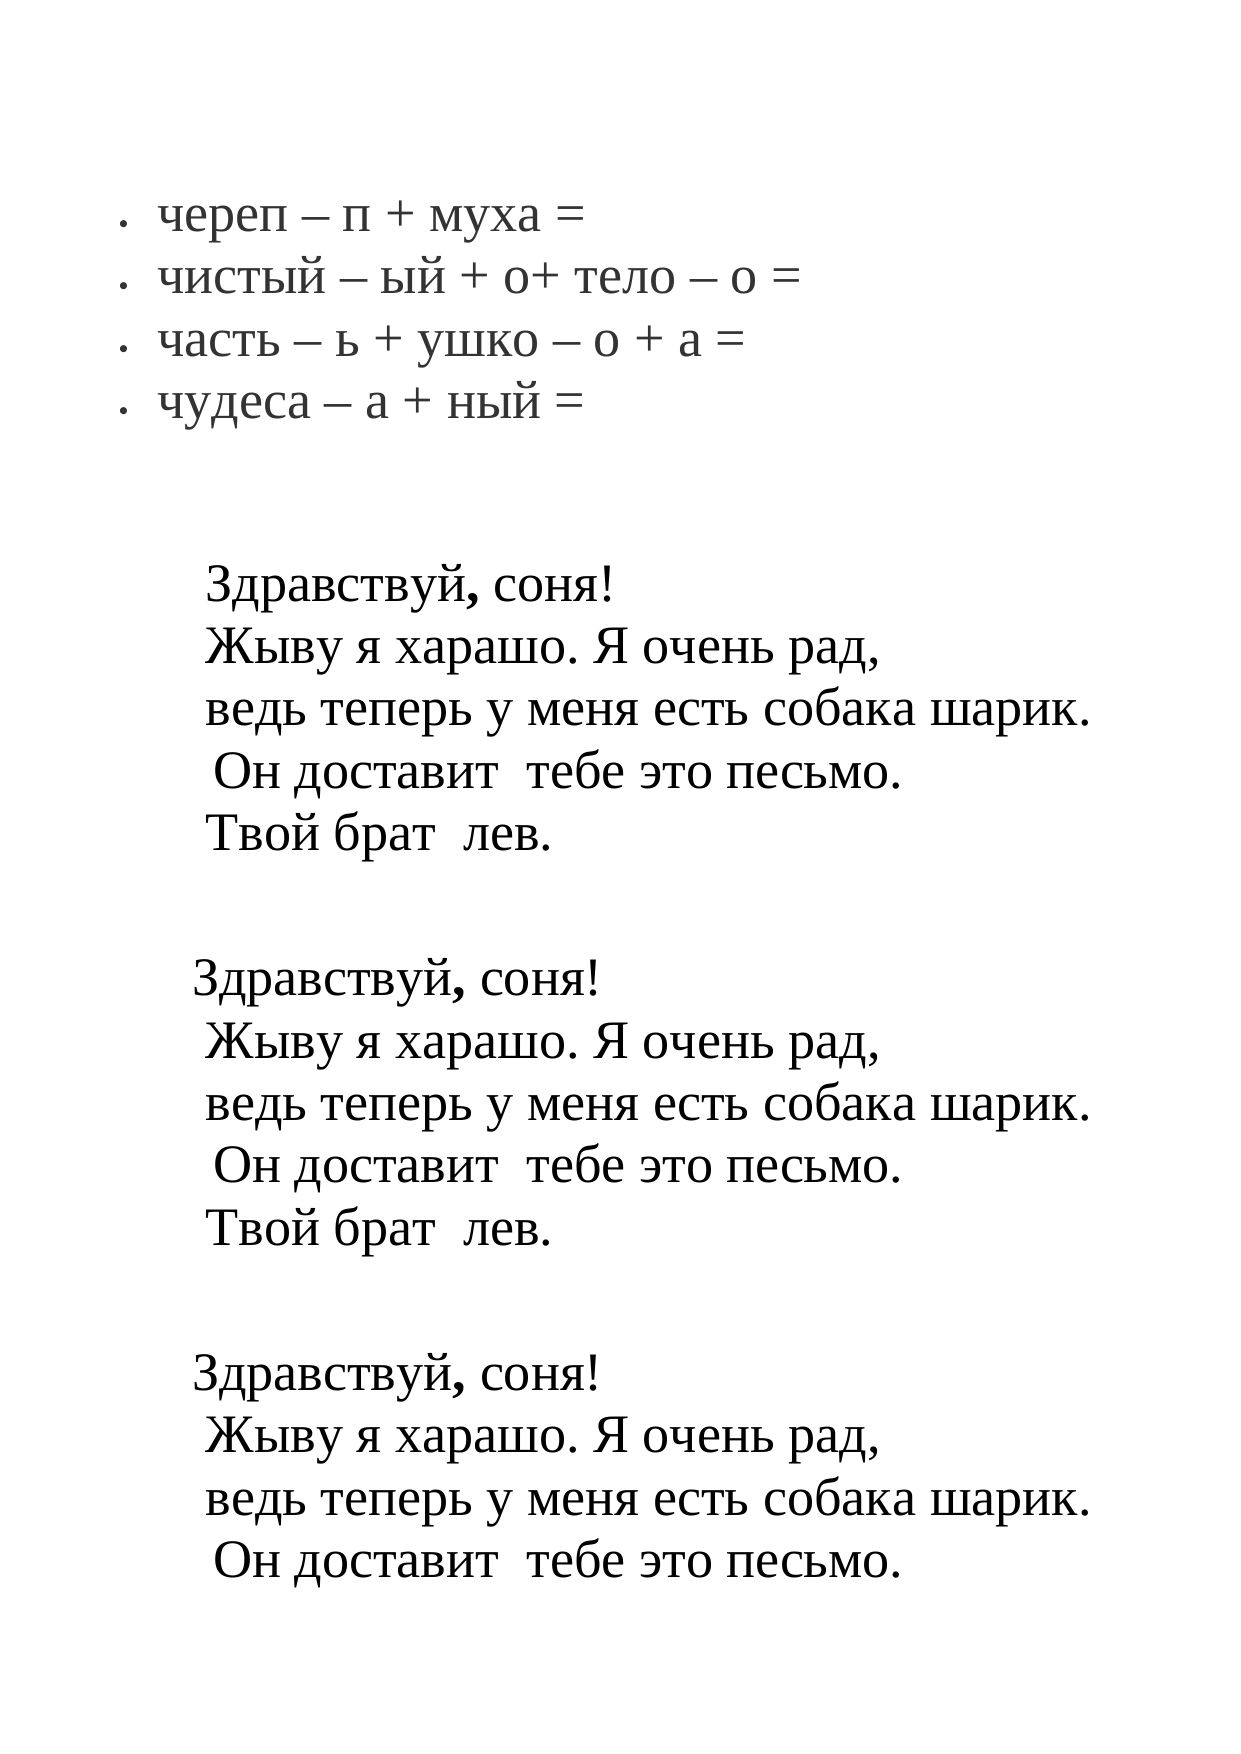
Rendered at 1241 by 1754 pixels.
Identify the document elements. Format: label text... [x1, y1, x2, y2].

text Здравствуй, соня! [118, 945, 1152, 1007]
text Он доставит тебе это песьмо. [118, 737, 1152, 800]
text Твой брат лев. [118, 1194, 1152, 1257]
list чистый – ый + о+ тело – о = [120, 243, 1152, 305]
text ведь теперь у меня есть собака шарик. [118, 675, 1152, 737]
list часть – ь + ушко – о + а = [120, 305, 1152, 368]
text Он доставит тебе это песьмо. [118, 1132, 1152, 1194]
text Он доставит тебе это песьмо. [118, 1527, 1152, 1589]
list череп – п + муха = [120, 181, 1152, 243]
text ведь теперь у меня есть собака шарик. [118, 1464, 1152, 1527]
text Твой брат лев. [118, 800, 1152, 862]
text Жыву я харашо. Я очень рад, [118, 1007, 1152, 1070]
list чудеса – а + ный = [120, 368, 1152, 430]
text Здравствуй, соня! [118, 551, 1152, 613]
text Здравствуй, соня! [118, 1340, 1152, 1402]
text Жыву я харашо. Я очень рад, [118, 613, 1152, 675]
text Жыву я харашо. Я очень рад, [118, 1402, 1152, 1464]
text ведь теперь у меня есть собака шарик. [118, 1070, 1152, 1132]
